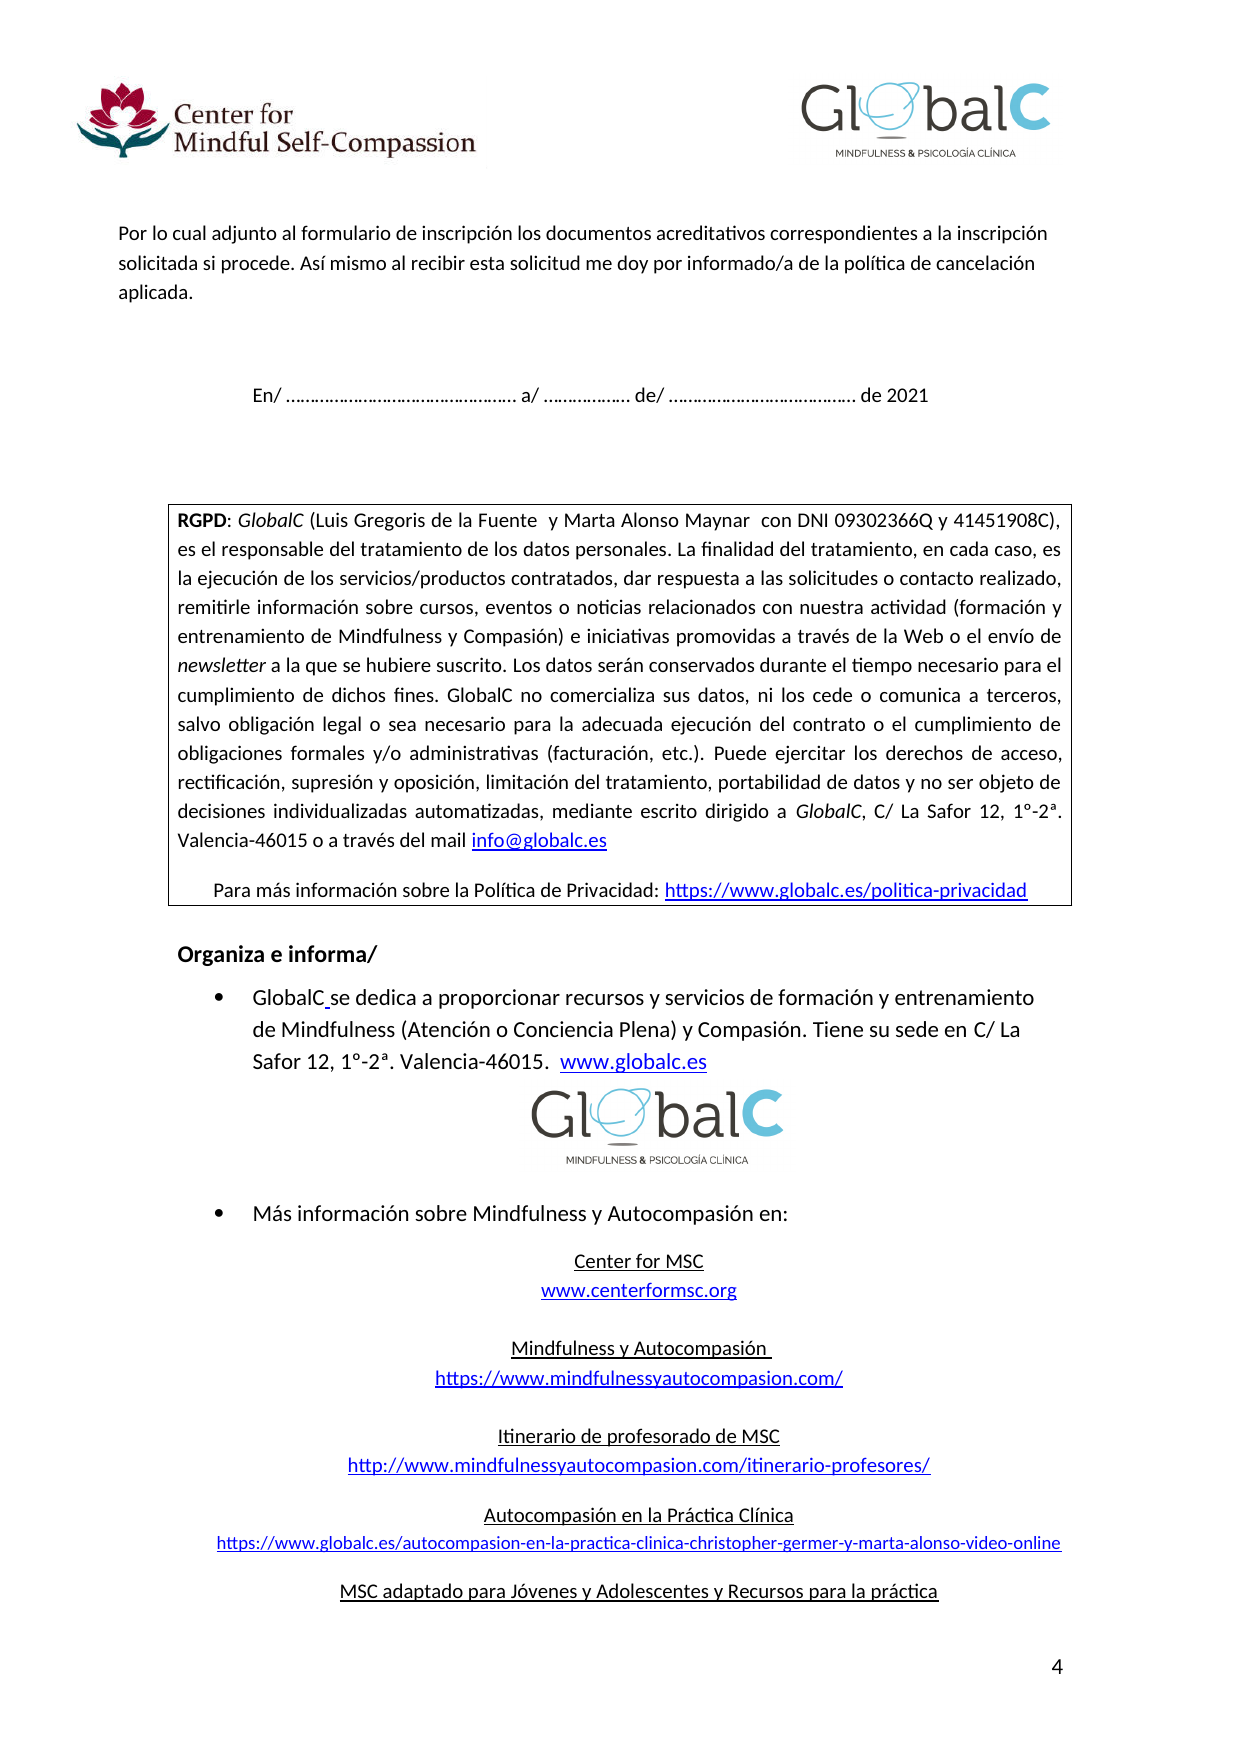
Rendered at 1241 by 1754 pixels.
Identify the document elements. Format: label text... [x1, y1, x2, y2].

text RGPD: GlobalC (Luis Gregoris de la Fuente y Marta Alonso Maynar con DNI 09302366Q y 41451908C), es el responsable del tratamiento de los datos personales. La finalidad del tratamiento, en cada caso, es la ejecución de los servicios/productos contratados, dar respuesta a las solicitudes o contacto realizado, remitirle información sobre cursos, eventos o noticias relacionados con nuestra actividad (formación y entrenamiento de Mindfulness y Compasión) e iniciativas promovidas a través de la Web o el envío de newsletter a la que se hubiere suscrito. Los datos serán conservados durante el tiempo necesario para el cumplimiento de dichos fines. GlobalC no comercializa sus datos, ni los cede o comunica a terceros, salvo obligación legal o sea necesario para la adecuada ejecución del contrato o el cumplimiento de obligaciones formales y/o administrativas (facturación, etc.). Puede ejercitar los derechos de acceso, rectificación, supresión y oposición, limitación del tratamiento, portabilidad de datos y no ser objeto de decisiones individualizadas automatizadas, mediante escrito dirigido a GlobalC, C/ La Safor 12, 1º-2ª. Valencia-46015 o a través del mail info@globalc.es [169, 505, 1071, 853]
text http://www.mindfulnessyautocompasion.com/itinerario-profesores/ [215, 1452, 1063, 1478]
text www.centerformsc.org [215, 1277, 1063, 1303]
text https://www.mindfulnessyautocompasion.com/ [215, 1365, 1063, 1390]
text https://www.globalc.es/autocompasion-en-la-practica-clinica-christopher-germer-y-marta-alonso-video-online [215, 1531, 1063, 1554]
list Más información sobre Mindfulness y Autocompasión en: [215, 1199, 1063, 1227]
picture [788, 73, 1063, 165]
text Mindfulness y Autocompasión [215, 1336, 1063, 1361]
text Itinerario de profesorado de MSC [215, 1423, 1063, 1448]
text MSC adaptado para Jóvenes y Adolescentes y Recursos para la práctica [215, 1579, 1063, 1604]
text En/ ………………………………………… a/ ……………… de/ ………………………………… de 2021 [118, 382, 1063, 407]
picture [70, 76, 488, 169]
text Para más información sobre la Política de Privacidad: https://www.globalc.es/politica-privacidad [169, 874, 1071, 905]
picture [518, 1079, 797, 1172]
list GlobalC se dedica a proporcionar recursos y servicios de formación y entrenamiento de Mindfulness (Atención o Conciencia Plena) y Compasión. Tiene su sede en C/ La Safor 12, 1º-2ª. Valencia-46015. www.globalc.es [215, 983, 1063, 1075]
text Autocompasión en la Práctica Clínica [215, 1502, 1063, 1528]
text Por lo cual adjunto al formulario de inscripción los documentos acreditativos correspondientes a la inscripción solicitada si procede. Así mismo al recibir esta solicitud me doy por informado/a de la política de cancelación aplicada. [118, 221, 1063, 304]
text Center for MSC [215, 1248, 1063, 1273]
text Organiza e informa/ [177, 939, 1063, 968]
